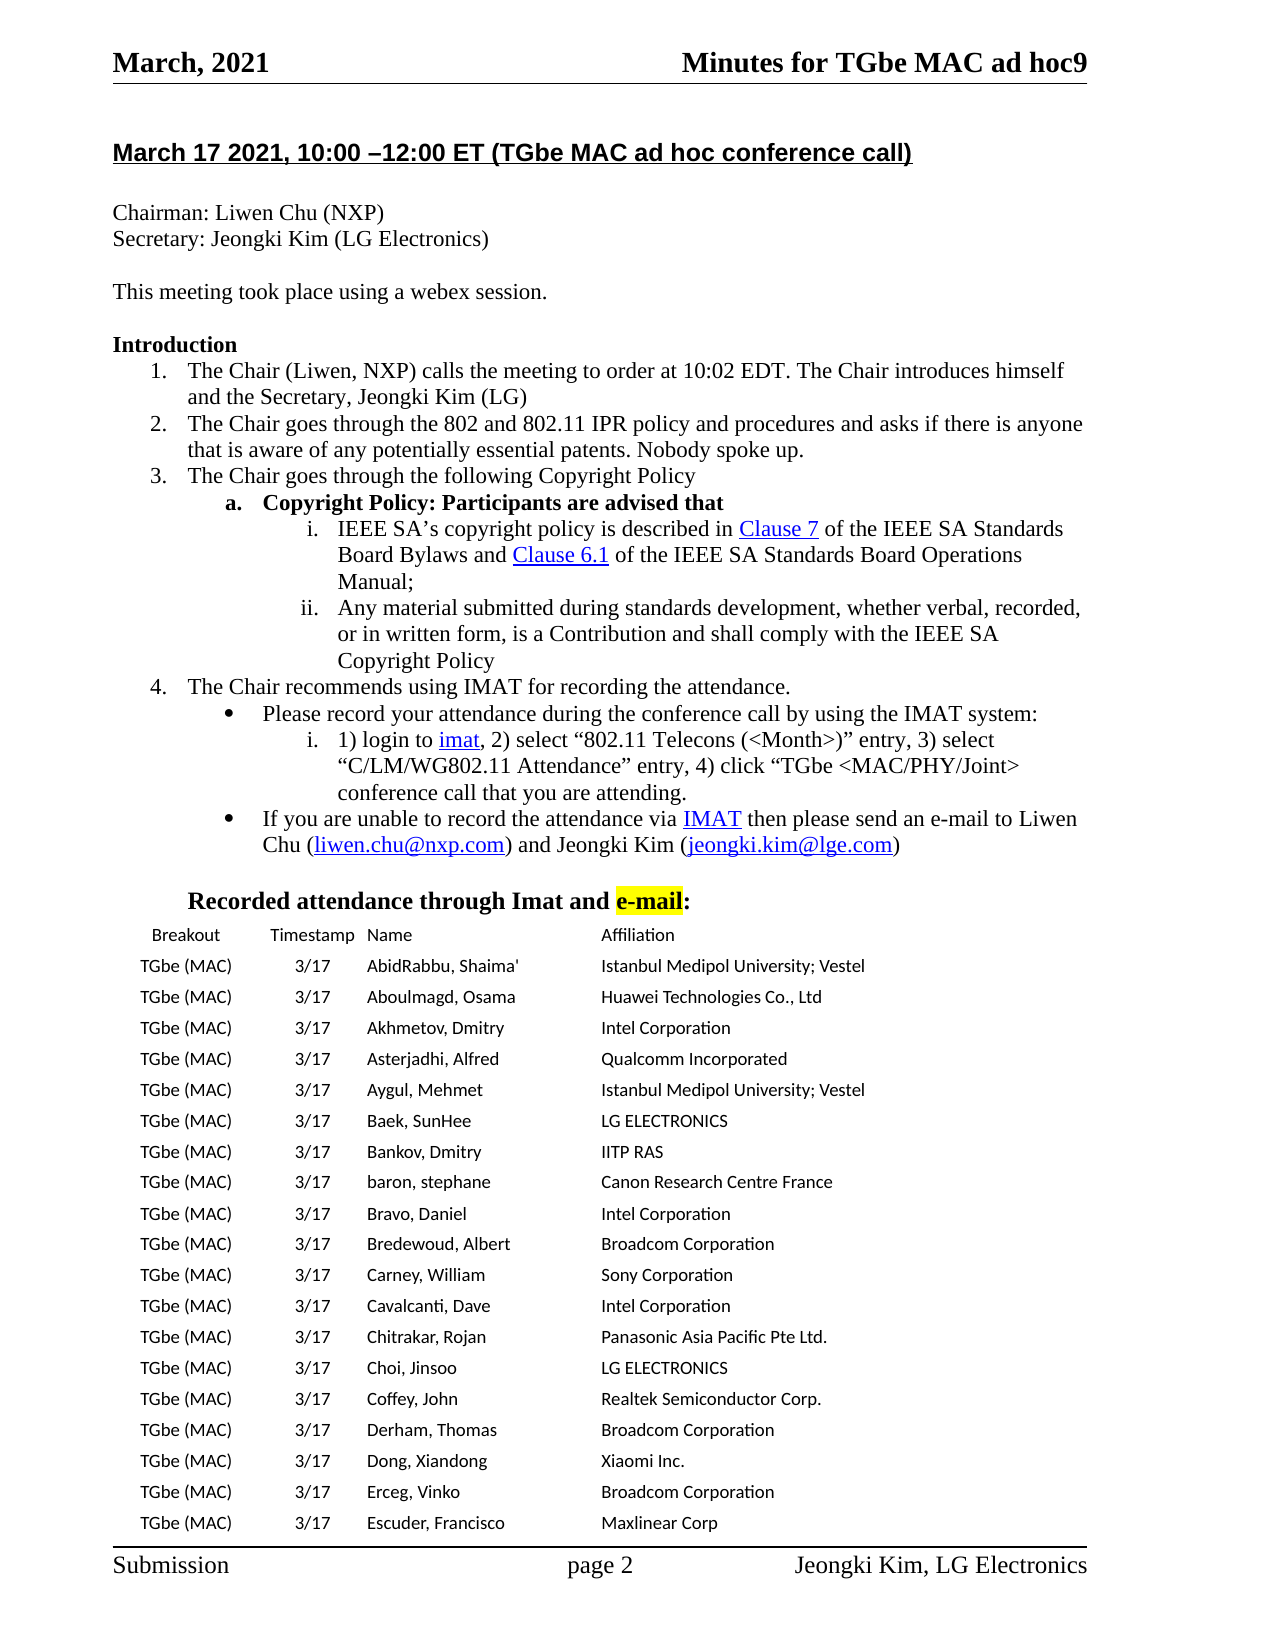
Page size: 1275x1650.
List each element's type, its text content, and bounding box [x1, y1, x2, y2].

table_cell Broadcom Corporation [600, 1472, 1128, 1503]
table_cell Erceg, Vinko [365, 1472, 600, 1503]
table_cell 3/17 [260, 1039, 365, 1070]
table_cell 3/17 [260, 1503, 365, 1534]
table_cell 3/17 [260, 1132, 365, 1163]
table_cell 3/17 [260, 1225, 365, 1256]
table_cell Bravo, Daniel [365, 1194, 600, 1224]
table_cell 3/17 [260, 1101, 365, 1132]
table_cell TGbe (MAC) [113, 1318, 259, 1348]
list The Chair goes through the following Copyright Policy [150, 462, 1087, 489]
table_cell TGbe (MAC) [113, 1225, 259, 1256]
table_cell Istanbul Medipol University; Vestel [600, 1070, 1128, 1101]
table_cell Derham, Thomas [365, 1410, 600, 1441]
table_cell 3/17 [260, 1472, 365, 1503]
table_cell Bredewoud, Albert [365, 1225, 600, 1256]
table_cell 3/17 [260, 946, 365, 977]
table_cell Akhmetov, Dmitry [365, 1008, 600, 1039]
list If you are unable to record the attendance via IMAT then please send an e-mail to Liwen Chu (liwen.chu@nxp.com) and Jeongki Kim (jeongki.kim@lge.com) [225, 805, 1087, 858]
table_cell Istanbul Medipol University; Vestel [600, 946, 1128, 977]
table_cell Cavalcanti, Dave [365, 1286, 600, 1317]
table_cell TGbe (MAC) [113, 1348, 259, 1379]
table_cell TGbe (MAC) [113, 1441, 259, 1472]
table_cell Dong, Xiandong [365, 1441, 600, 1472]
table_cell Intel Corporation [600, 1286, 1128, 1317]
text This meeting took place using a webex session. [112, 278, 1087, 304]
table_cell LG ELECTRONICS [600, 1101, 1128, 1132]
table_cell Canon Research Centre France [600, 1163, 1128, 1194]
table_cell Intel Corporation [600, 1194, 1128, 1224]
table_cell 3/17 [260, 1410, 365, 1441]
table_cell baron, stephane [365, 1163, 600, 1194]
table_cell Chitrakar, Rojan [365, 1318, 600, 1348]
table_cell TGbe (MAC) [113, 1410, 259, 1441]
table_cell IITP RAS [600, 1132, 1128, 1163]
table_cell Qualcomm Incorporated [600, 1039, 1128, 1070]
table_cell TGbe (MAC) [113, 946, 259, 977]
table_cell 3/17 [260, 1070, 365, 1101]
table_cell Broadcom Corporation [600, 1410, 1128, 1441]
text Introduction [112, 331, 1087, 357]
table_header Name [365, 915, 600, 946]
table_cell TGbe (MAC) [113, 1286, 259, 1317]
table_cell Broadcom Corporation [600, 1225, 1128, 1256]
table_header Timestamp [260, 915, 365, 946]
table_cell TGbe (MAC) [113, 977, 259, 1008]
table_cell Aygul, Mehmet [365, 1070, 600, 1101]
table_cell Maxlinear Corp [600, 1503, 1128, 1534]
table_cell 3/17 [260, 1008, 365, 1039]
list The Chair goes through the 802 and 802.11 IPR policy and procedures and asks if there is anyone that is aware of any potentially essential patents. Nobody spoke up. [150, 410, 1087, 462]
table_cell TGbe (MAC) [113, 1256, 259, 1286]
table_cell LG ELECTRONICS [600, 1348, 1128, 1379]
table_cell 3/17 [260, 1163, 365, 1194]
list Recorded attendance through Imat and e-mail: [683, 886, 1087, 915]
table_cell Realtek Semiconductor Corp. [600, 1379, 1128, 1410]
table_cell Coffey, John [365, 1379, 600, 1410]
table_cell TGbe (MAC) [113, 1503, 259, 1534]
table_cell TGbe (MAC) [113, 1163, 259, 1194]
table_cell Choi, Jinsoo [365, 1348, 600, 1379]
table_header Breakout [113, 915, 259, 946]
list The Chair recommends using IMAT for recording the attendance. [150, 673, 1087, 699]
table_cell 3/17 [260, 1379, 365, 1410]
table_cell 3/17 [260, 1318, 365, 1348]
list IEEE SA’s copyright policy is described in Clause 7 of the IEEE SA Standards Board Bylaws and Clause 6.1 of the IEEE SA Standards Board Operations Manual; [319, 515, 1087, 594]
table_cell Sony Corporation [600, 1256, 1128, 1286]
table_cell Asterjadhi, Alfred [365, 1039, 600, 1070]
table_cell Aboulmagd, Osama [365, 977, 600, 1008]
table_cell 3/17 [260, 1256, 365, 1286]
table_cell AbidRabbu, Shaima' [365, 946, 600, 977]
table_cell Intel Corporation [600, 1008, 1128, 1039]
table_cell TGbe (MAC) [113, 1132, 259, 1163]
list Any material submitted during standards development, whether verbal, recorded, or in written form, is a Contribution and shall comply with the IEEE SA Copyright Policy [319, 594, 1087, 673]
subtitle March 17 2021, 10:00 –12:00 ET (TGbe MAC ad hoc conference call) [112, 137, 1087, 166]
table_cell TGbe (MAC) [113, 1194, 259, 1224]
list The Chair (Liwen, NXP) calls the meeting to order at 10:02 EDT. The Chair introduces himself and the Secretary, Jeongki Kim (LG) [150, 357, 1087, 410]
list Recorded attendance through Imat and e-mail: [187, 886, 616, 915]
table_cell 3/17 [260, 1286, 365, 1317]
table_cell 3/17 [260, 977, 365, 1008]
text Chairman: Liwen Chu (NXP) [112, 199, 1087, 225]
table_cell TGbe (MAC) [113, 1070, 259, 1101]
table_cell Escuder, Francisco [365, 1503, 600, 1534]
table_cell 3/17 [260, 1194, 365, 1224]
table_cell Bankov, Dmitry [365, 1132, 600, 1163]
table_cell Panasonic Asia Pacific Pte Ltd. [600, 1318, 1128, 1348]
table_cell Xiaomi Inc. [600, 1441, 1128, 1472]
table_cell Huawei Technologies Co., Ltd [600, 977, 1128, 1008]
list 1) login to imat, 2) select “802.11 Telecons (<Month>)” entry, 3) select “C/LM/WG802.11 Attendance” entry, 4) click “TGbe <MAC/PHY/Joint> conference call that you are attending. [319, 726, 1087, 805]
table_header Affiliation [600, 915, 1128, 946]
table_cell TGbe (MAC) [113, 1039, 259, 1070]
table_cell TGbe (MAC) [113, 1472, 259, 1503]
table_cell TGbe (MAC) [113, 1379, 259, 1410]
table_cell Baek, SunHee [365, 1101, 600, 1132]
list Please record your attendance during the conference call by using the IMAT system: [225, 699, 1087, 726]
text Secretary: Jeongki Kim (LG Electronics) [112, 225, 1087, 252]
table_cell Carney, William [365, 1256, 600, 1286]
table_cell TGbe (MAC) [113, 1101, 259, 1132]
list Copyright Policy: Participants are advised that [225, 489, 1087, 515]
table_cell 3/17 [260, 1348, 365, 1379]
table_cell TGbe (MAC) [113, 1008, 259, 1039]
table_cell 3/17 [260, 1441, 365, 1472]
